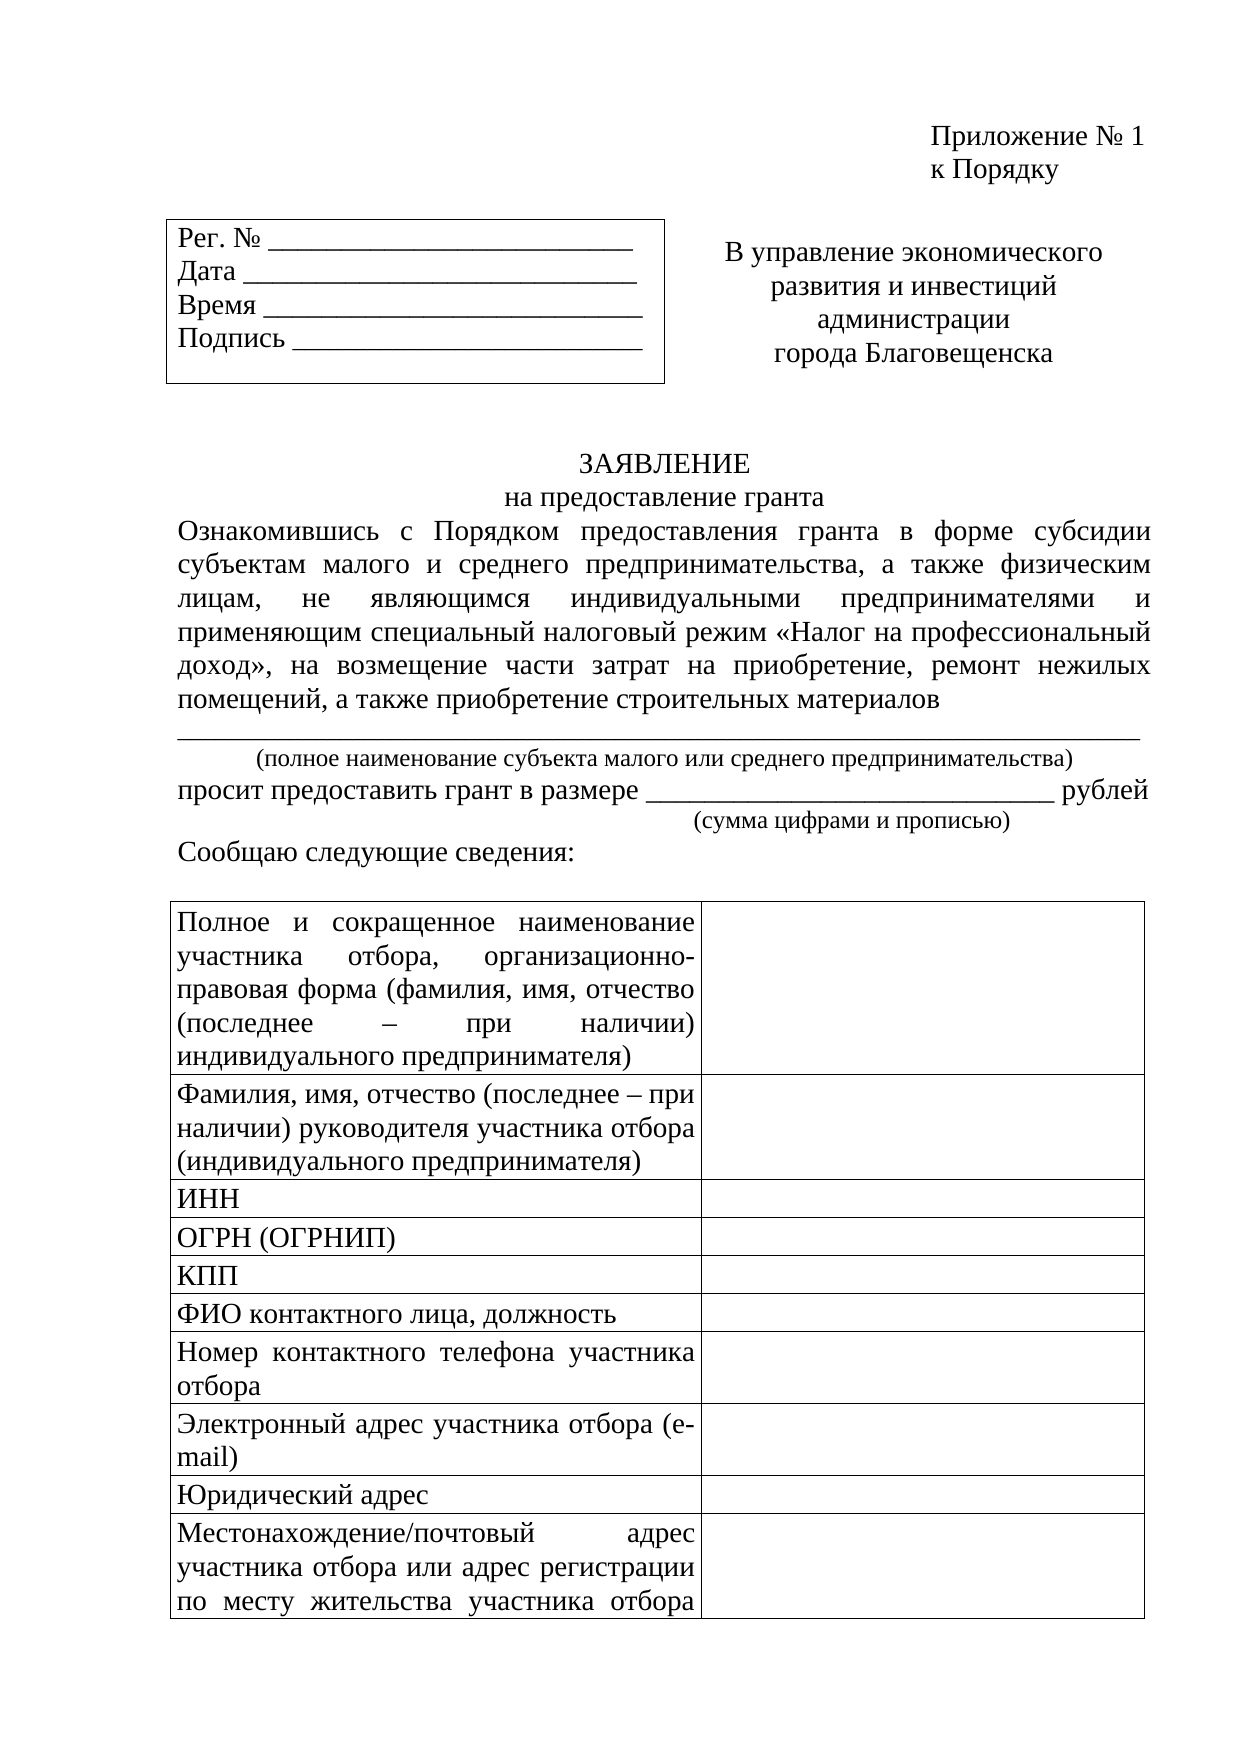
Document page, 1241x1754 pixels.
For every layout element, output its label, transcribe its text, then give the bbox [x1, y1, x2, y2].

table_cell [702, 1218, 1144, 1255]
table_header Полное и сокращенное наименование участника отбора, организационно-правовая форма (фамилия, имя, отчество (последнее – при наличии) индивидуального предпринимателя) [171, 902, 701, 1073]
text на предоставление гранта [177, 479, 1152, 513]
table_cell Юридический адрес [171, 1476, 701, 1513]
table_cell Номер контактного телефона участника отбора [171, 1332, 701, 1403]
text Ознакомившись с Порядком предоставления гранта в форме субсидии субъектам малого и среднего предпринимательства, а также физическим лицам, не являющимся индивидуальными предпринимателями и применяющим специальный налоговый режим «Налог на профессиональный доход», на возмещение части затрат на приобретение, ремонт нежилых помещений, а также приобретение строительных материалов [177, 513, 1152, 714]
table_header В управление экономического развития и инвестиций администрации города Благовещенска [665, 219, 1163, 383]
table_cell [702, 1332, 1144, 1403]
text Приложение № 1 [177, 118, 1152, 152]
table_cell [702, 1180, 1144, 1217]
table_cell Фамилия, имя, отчество (последнее – при наличии) руководителя участника отбора (индивидуального предпринимателя) [171, 1075, 701, 1179]
table_cell КПП [171, 1256, 701, 1293]
table_cell Дата ___________________________ [167, 253, 664, 287]
text просит предоставить грант в размере ____________________________ рублей [177, 772, 1152, 805]
text ЗАЯВЛЕНИЕ [177, 446, 1152, 479]
table_cell Подпись ____________________________ [167, 320, 664, 383]
table_cell ФИО контактного лица, должность [171, 1294, 701, 1331]
table_cell [702, 1476, 1144, 1513]
table_cell [702, 1404, 1144, 1474]
text Сообщаю следующие сведения: [177, 834, 1152, 868]
table_cell [702, 1256, 1144, 1293]
table_cell [702, 1514, 1144, 1618]
table_header Рег. № _________________________ [167, 220, 664, 253]
text (полное наименование субъекта малого или среднего предпринимательства) [177, 743, 1152, 772]
table_cell [702, 1075, 1144, 1179]
text к Порядку [177, 152, 1152, 185]
table_cell [702, 1294, 1144, 1331]
text _____________________________________________________________________________ [177, 714, 1152, 743]
table_cell ОГРН (ОГРНИП) [171, 1218, 701, 1255]
text (сумма цифрами и прописью) [177, 805, 1152, 834]
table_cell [171, 1514, 701, 1618]
table_cell Электронный адрес участника отбора (e-mail) [171, 1404, 701, 1474]
table_cell ИНН [171, 1180, 701, 1217]
table_cell Время __________________________ [167, 287, 664, 320]
table_header [702, 902, 1144, 1073]
